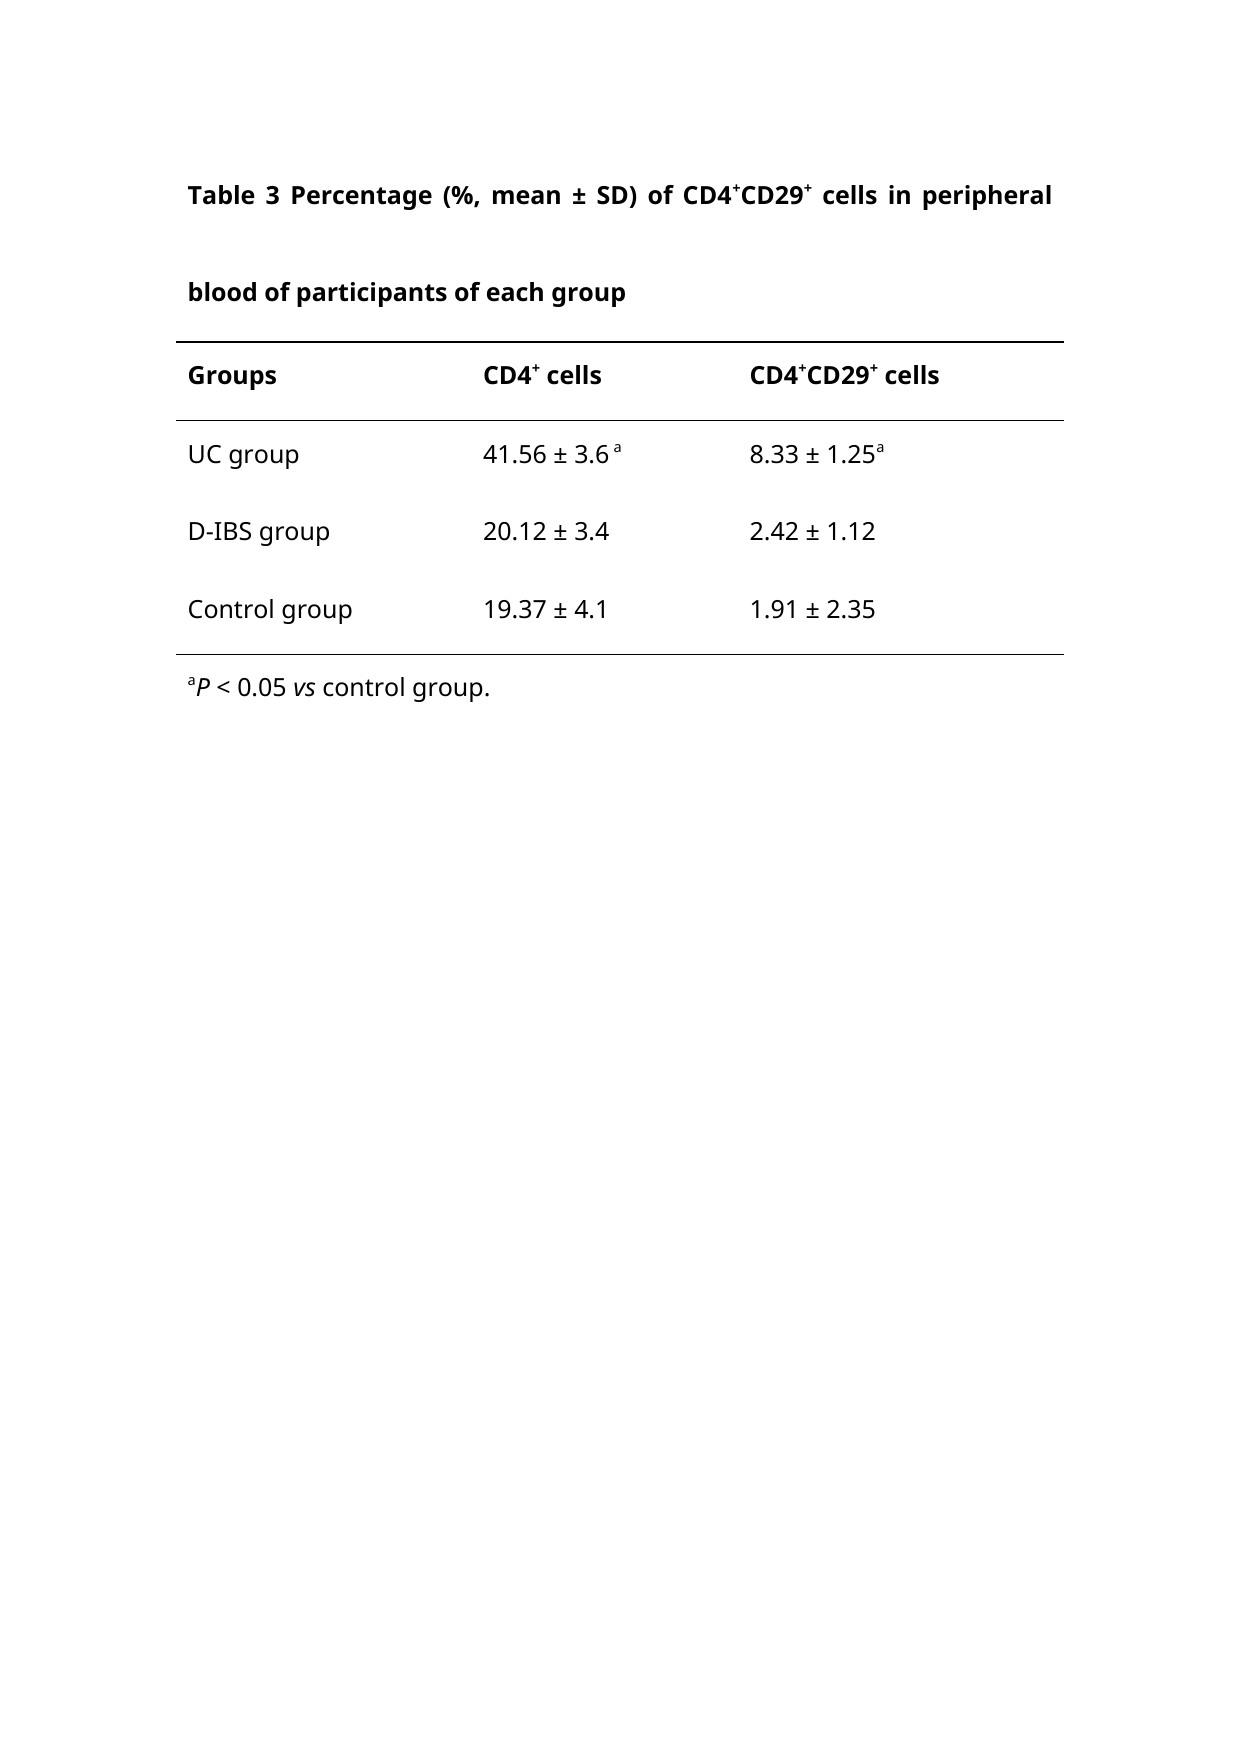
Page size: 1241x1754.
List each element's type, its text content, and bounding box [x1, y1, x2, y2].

table_cell Control group [176, 576, 472, 653]
text Table 3 Percentage (%, mean ± SD) of CD4+CD29+ cells in peripheral blood of participants of each group [187, 162, 1053, 324]
table_cell 20.12 ± 3.4 [472, 499, 738, 576]
table_header CD4+ cells [472, 343, 738, 420]
table_header CD4+CD29+ cells [738, 343, 1064, 420]
table_cell 2.42 ± 1.12 [738, 499, 1064, 576]
table_cell UC group [176, 421, 472, 498]
table_cell 19.37 ± 4.1 [472, 576, 738, 653]
table_cell 41.56 ± 3.6 a [472, 421, 738, 498]
table_cell 8.33 ± 1.25a [738, 421, 1064, 498]
table_header Groups [176, 343, 472, 420]
text aP < 0.05 vs control group. [187, 655, 1053, 719]
table_cell D-IBS group [176, 499, 472, 576]
table_cell 1.91 ± 2.35 [738, 576, 1064, 653]
